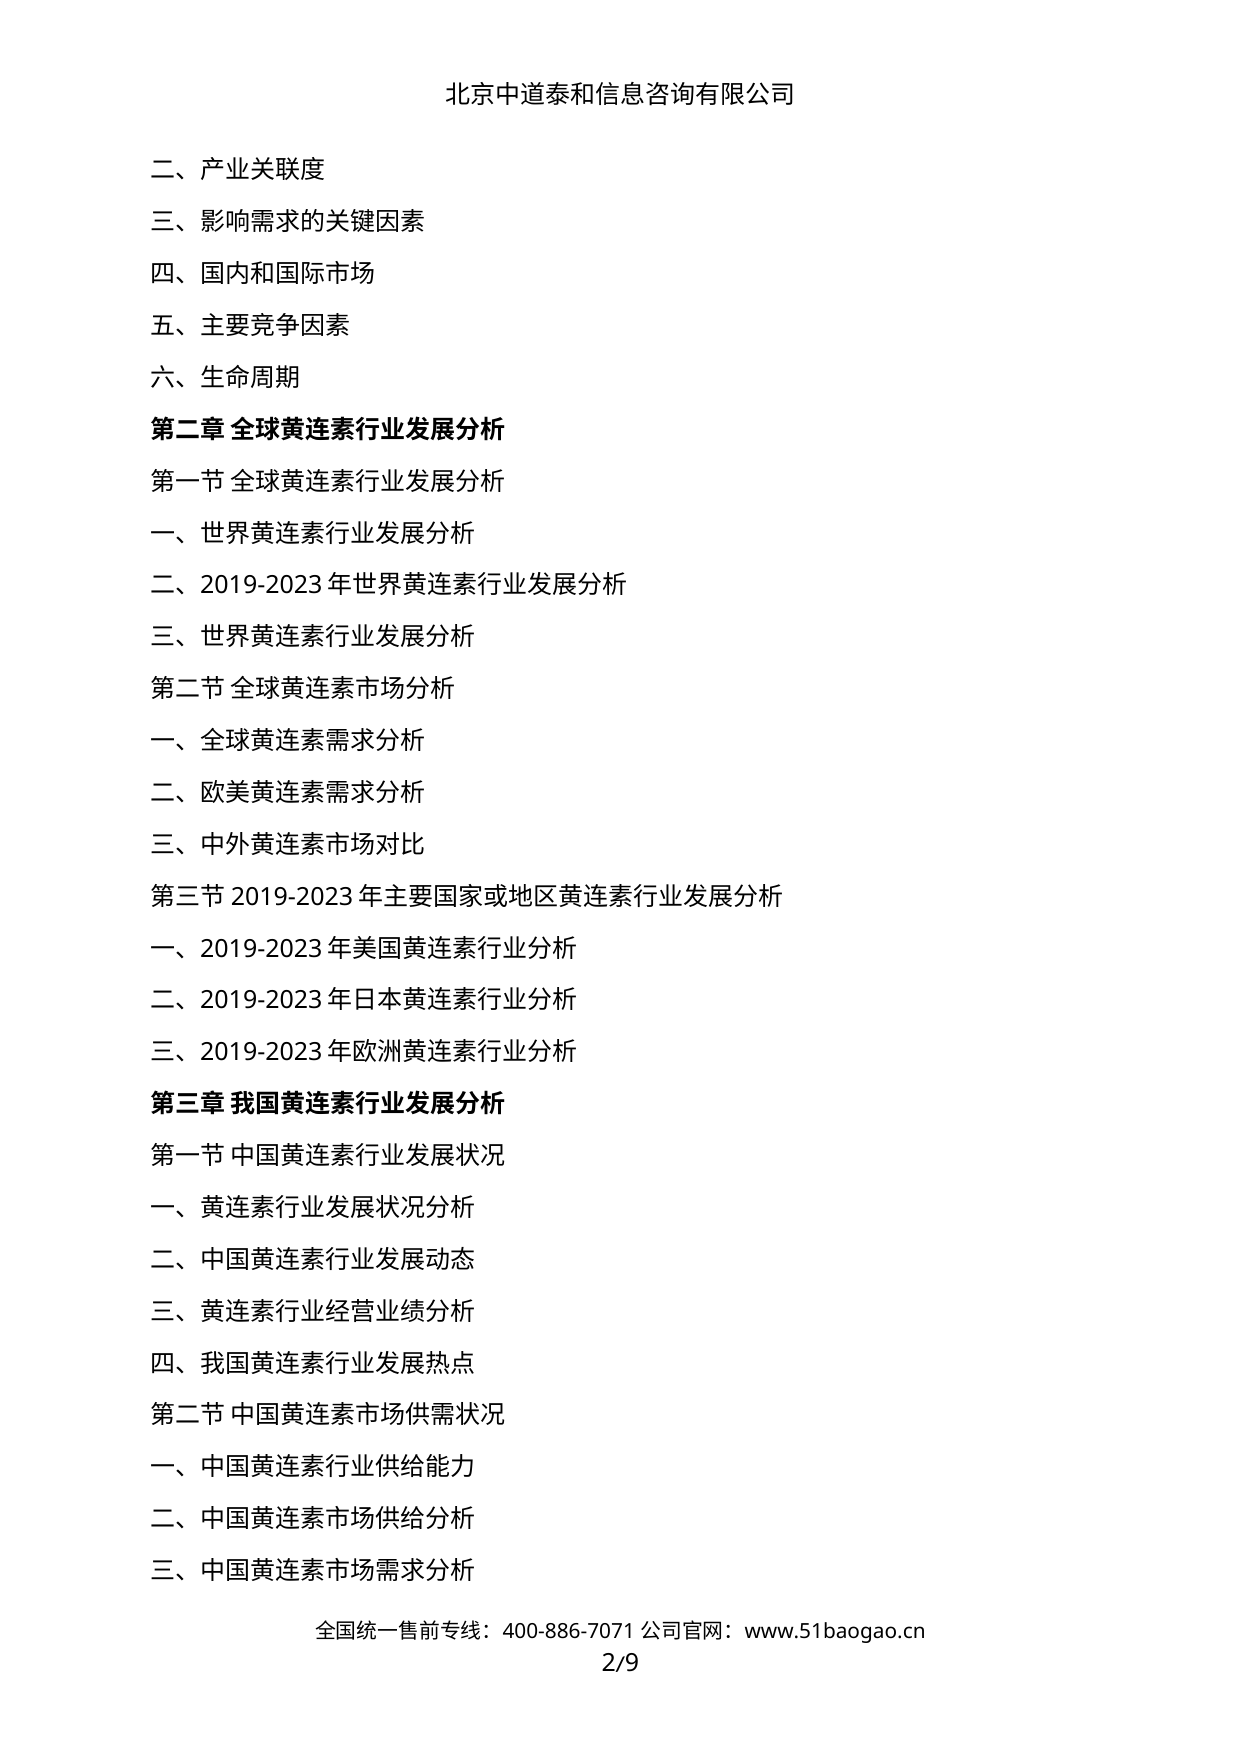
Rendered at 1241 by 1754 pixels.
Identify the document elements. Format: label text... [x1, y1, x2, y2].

text 四、国内和国际市场 [150, 254, 1090, 290]
text 三、2019-2023年欧洲黄连素行业分析 [150, 1032, 1090, 1068]
text 二、2019-2023年日本黄连素行业分析 [150, 980, 1090, 1016]
text 二、欧美黄连素需求分析 [150, 772, 1090, 809]
text 第一节 中国黄连素行业发展状况 [150, 1136, 1090, 1172]
text 第二节 全球黄连素市场分析 [150, 669, 1090, 705]
text 一、全球黄连素需求分析 [150, 721, 1090, 757]
text 三、世界黄连素行业发展分析 [150, 617, 1090, 653]
text 一、2019-2023年美国黄连素行业分析 [150, 928, 1090, 964]
text 五、主要竞争因素 [150, 306, 1090, 342]
text 三、黄连素行业经营业绩分析 [150, 1291, 1090, 1327]
text 二、中国黄连素行业发展动态 [150, 1239, 1090, 1276]
text 二、中国黄连素市场供给分析 [150, 1499, 1090, 1535]
text 第二章 全球黄连素行业发展分析 [150, 409, 1090, 446]
text 二、2019-2023年世界黄连素行业发展分析 [150, 565, 1090, 601]
text 第三章 我国黄连素行业发展分析 [150, 1084, 1090, 1120]
text 第三节 2019-2023年主要国家或地区黄连素行业发展分析 [150, 876, 1090, 912]
text 一、世界黄连素行业发展分析 [150, 513, 1090, 549]
text 三、中国黄连素市场需求分析 [150, 1551, 1090, 1587]
text 第二节 中国黄连素市场供需状况 [150, 1395, 1090, 1431]
text 三、影响需求的关键因素 [150, 202, 1090, 238]
text 六、生命周期 [150, 357, 1090, 394]
text 第一节 全球黄连素行业发展分析 [150, 461, 1090, 497]
text 三、中外黄连素市场对比 [150, 824, 1090, 861]
text 一、中国黄连素行业供给能力 [150, 1447, 1090, 1483]
text 二、产业关联度 [150, 150, 1090, 186]
text 一、黄连素行业发展状况分析 [150, 1187, 1090, 1224]
text 四、我国黄连素行业发展热点 [150, 1343, 1090, 1379]
